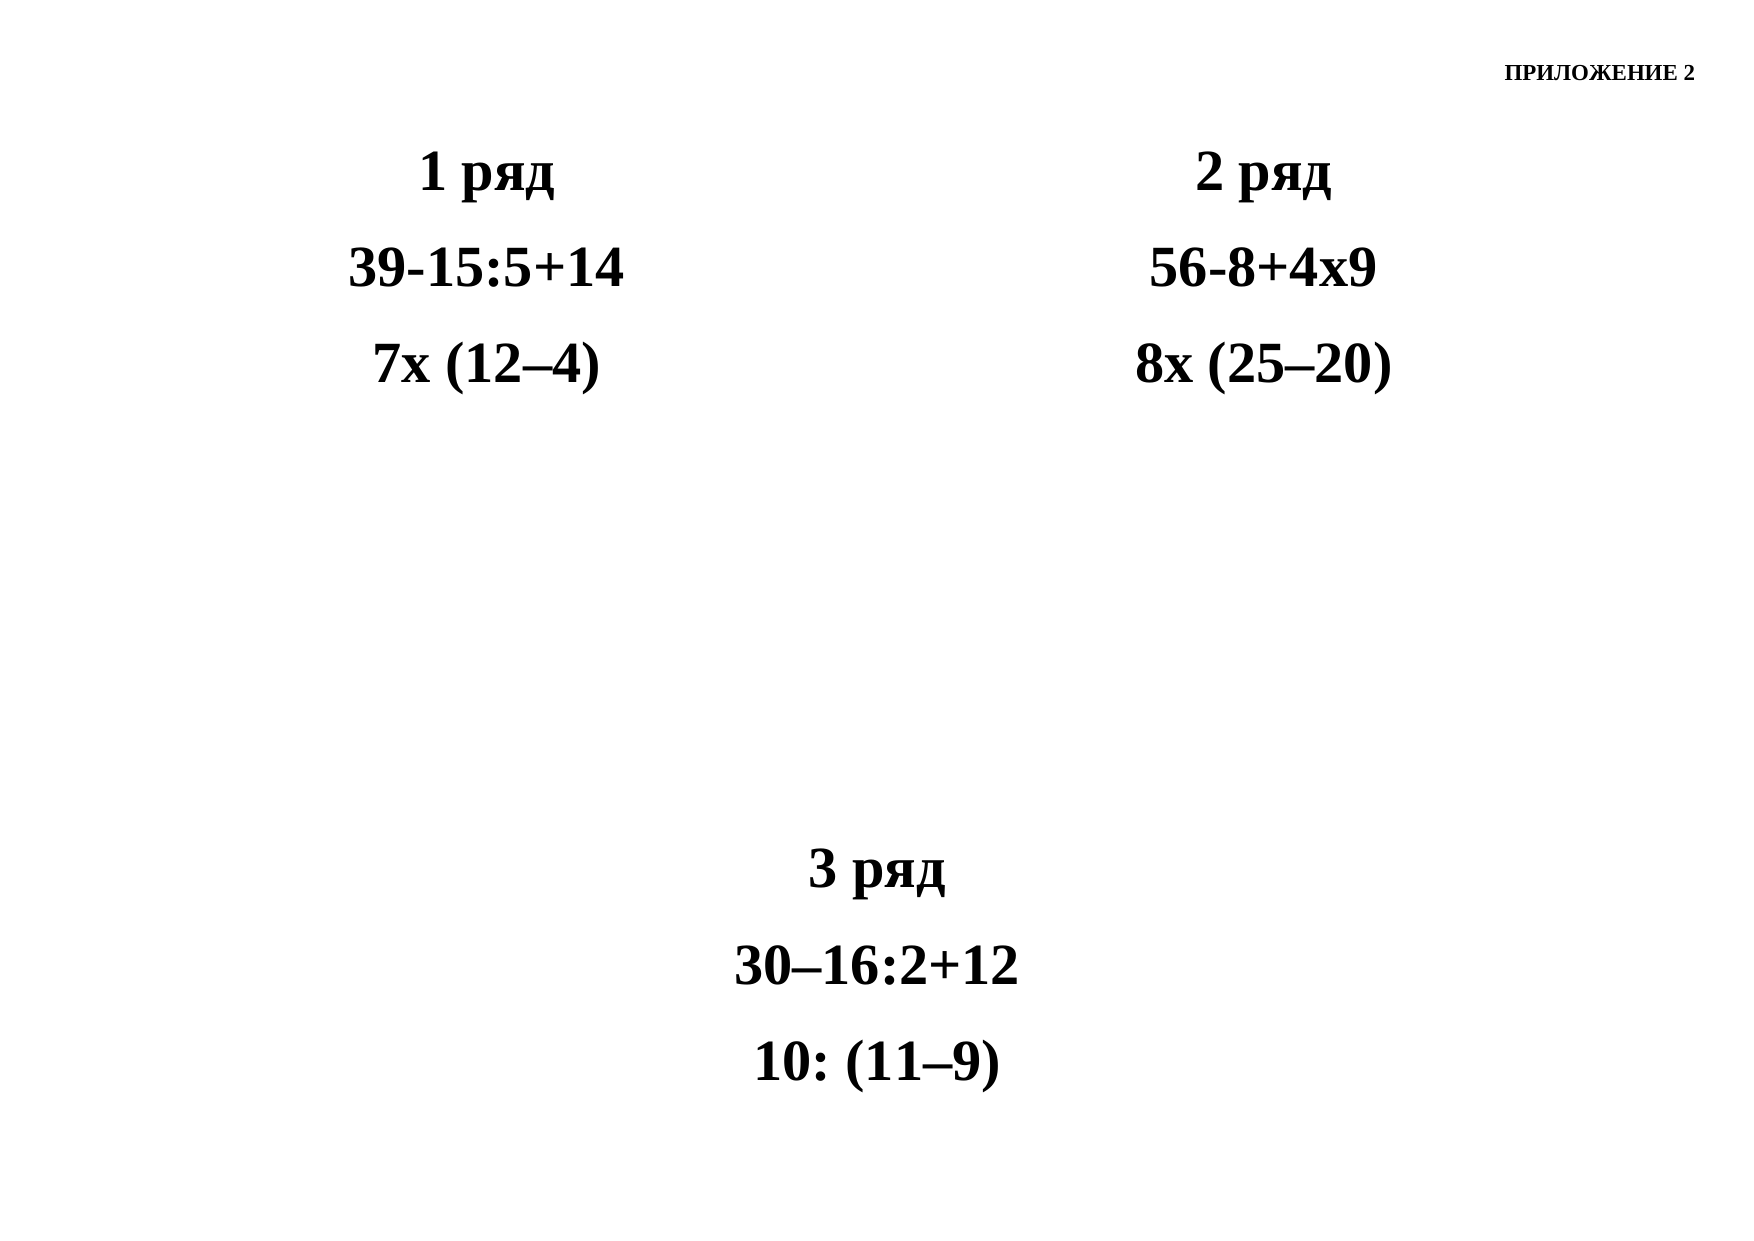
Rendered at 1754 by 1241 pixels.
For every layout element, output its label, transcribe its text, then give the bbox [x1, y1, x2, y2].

table_header 2 ряд 56-8+4х9 8х (25–20) [925, 133, 1602, 399]
text 10: (11–9) [59, 1026, 1695, 1093]
text 30–16:2+12 [59, 929, 1695, 997]
text 3 ряд [59, 833, 1695, 900]
text ПРИЛОЖЕНИЕ 2 [0, 59, 1695, 85]
table_header 1 ряд 39-15:5+14 7х (12–4) [48, 133, 925, 399]
